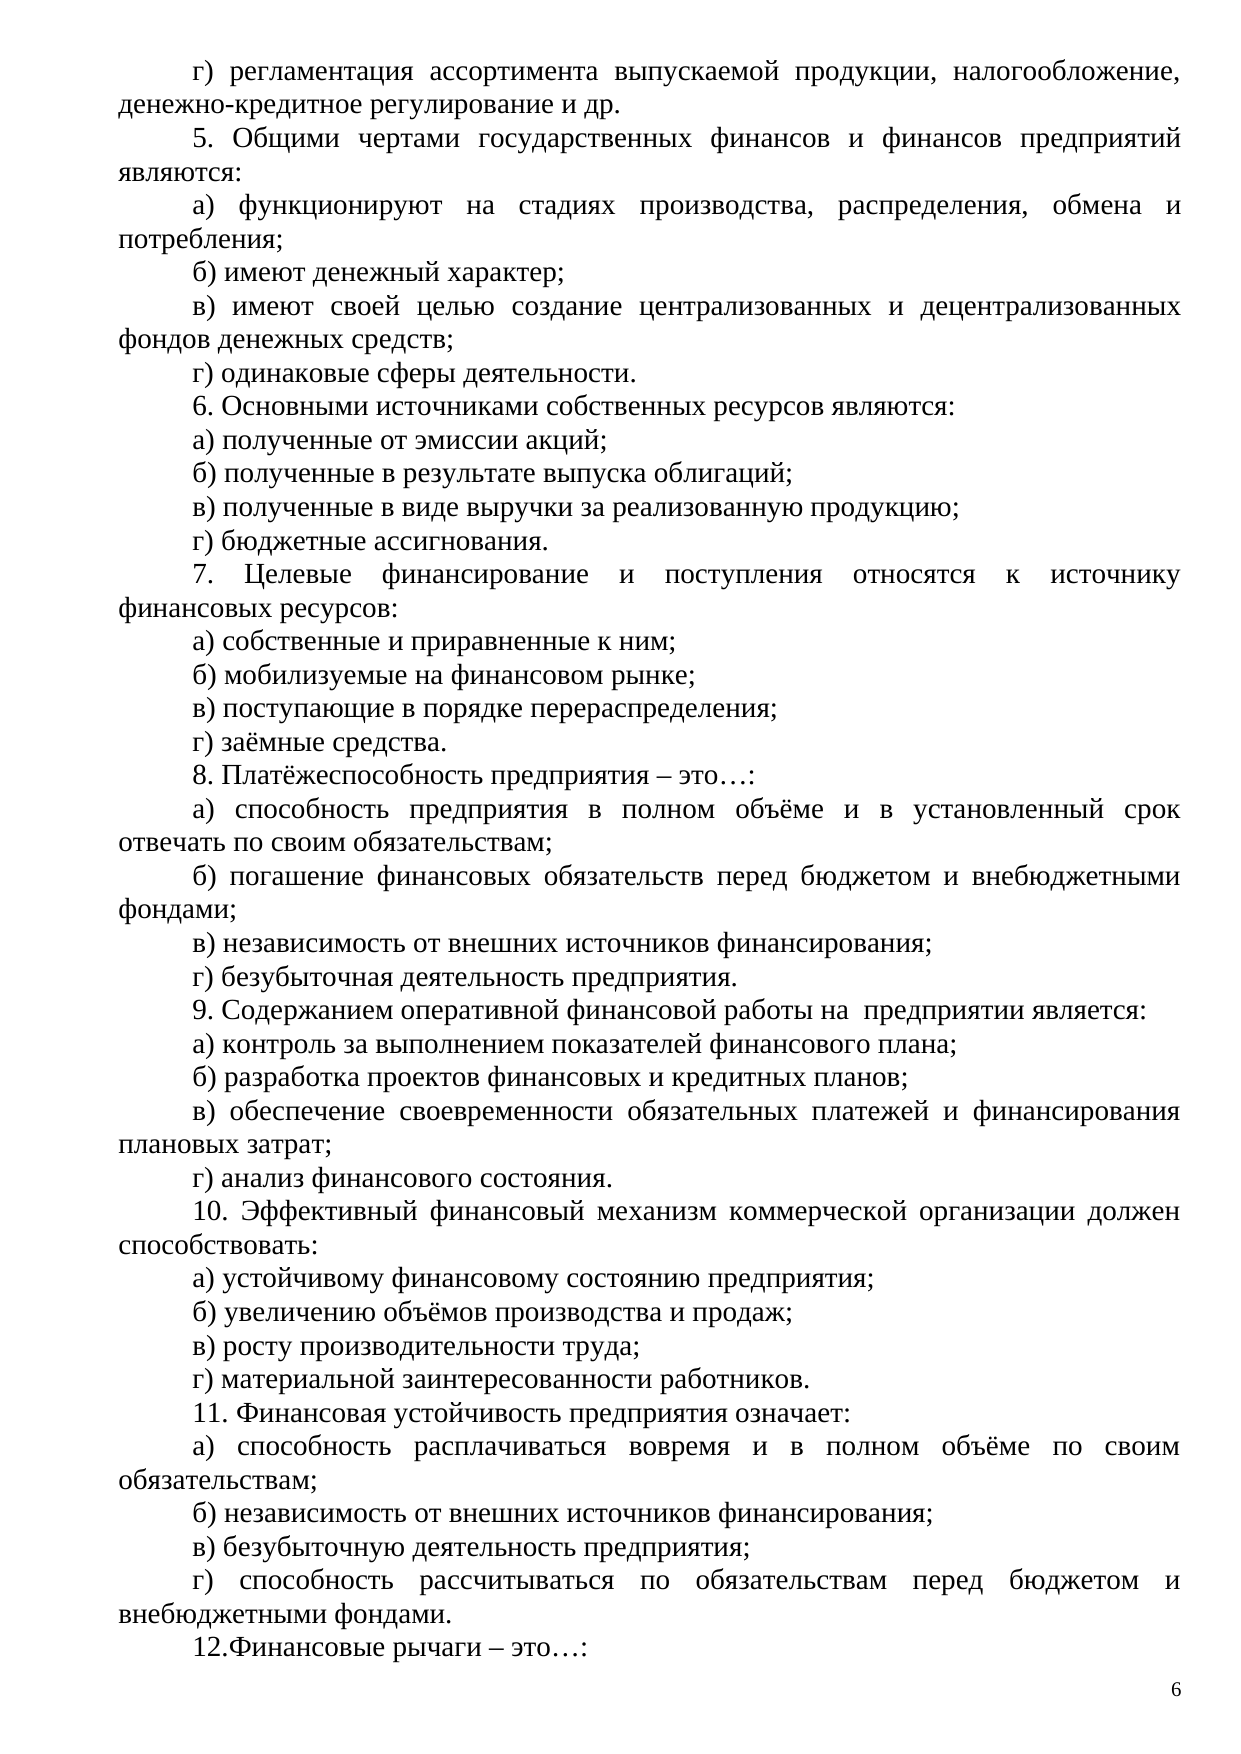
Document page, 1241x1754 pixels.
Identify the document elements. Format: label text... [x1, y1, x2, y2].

text г) одинаковые сферы деятельности. [118, 355, 1182, 388]
text г) анализ финансового состояния. [118, 1160, 1181, 1193]
text г) материальной заинтересованности работников. [118, 1361, 1181, 1395]
text б) увеличению объёмов производства и продаж; [118, 1294, 1181, 1328]
text 5. Общими чертами государственных финансов и финансов предприятий являются: [118, 120, 1182, 187]
text 7. Целевые финансирование и поступления относятся к источнику финансовых ресурсов: [118, 556, 1181, 623]
text г) регламентация ассортимента выпускаемой продукции, налогообложение, денежно-кредитное регулирование и др. [118, 53, 1181, 120]
text а) функционируют на стадиях производства, распределения, обмена и потребления; [118, 187, 1182, 254]
text а) собственные и приравненные к ним; [118, 623, 1181, 657]
text а) способность расплачиваться вовремя и в полном объёме по своим обязательствам; [118, 1428, 1181, 1495]
text 9. Содержанием оперативной финансовой работы на предприятии является: [118, 992, 1181, 1026]
text в) росту производительности труда; [118, 1328, 1181, 1361]
text б) независимость от внешних источников финансирования; [118, 1495, 1181, 1529]
text б) погашение финансовых обязательств перед бюджетом и внебюджетными фондами; [118, 858, 1181, 925]
text в) поступающие в порядке перераспределения; [118, 690, 1181, 724]
text 8. Платёжеспособность предприятия – это…: [118, 757, 1181, 791]
text г) безубыточная деятельность предприятия. [118, 959, 1181, 992]
text б) полученные в результате выпуска облигаций; [118, 456, 1181, 489]
text б) разработка проектов финансовых и кредитных планов; [118, 1059, 1181, 1093]
text 12.Финансовые рычаги – это…: [118, 1629, 1181, 1663]
text в) полученные в виде выручки за реализованную продукцию; [118, 489, 1181, 523]
text б) мобилизуемые на финансовом рынке; [118, 657, 1181, 690]
text а) контроль за выполнением показателей финансового плана; [118, 1026, 1181, 1059]
text в) безубыточную деятельность предприятия; [118, 1529, 1181, 1562]
text г) способность рассчитываться по обязательствам перед бюджетом и внебюджетными фондами. [118, 1562, 1181, 1629]
text а) способность предприятия в полном объёме и в установленный срок отвечать по своим обязательствам; [118, 791, 1181, 858]
text г) бюджетные ассигнования. [118, 523, 1181, 556]
text в) имеют своей целью создание централизованных и децентрализованных фондов денежных средств; [118, 288, 1182, 355]
text 6. Основными источниками собственных ресурсов являются: [118, 388, 1181, 422]
text а) полученные от эмиссии акций; [118, 422, 1181, 456]
text г) заёмные средства. [118, 724, 1181, 757]
text а) устойчивому финансовому состоянию предприятия; [118, 1261, 1181, 1294]
text 11. Финансовая устойчивость предприятия означает: [118, 1395, 1181, 1428]
text в) обеспечение своевременности обязательных платежей и финансирования плановых затрат; [118, 1093, 1181, 1160]
text б) имеют денежный характер; [118, 254, 1182, 288]
text 10. Эффективный финансовый механизм коммерческой организации должен способствовать: [118, 1193, 1181, 1261]
text в) независимость от внешних источников финансирования; [118, 925, 1181, 959]
